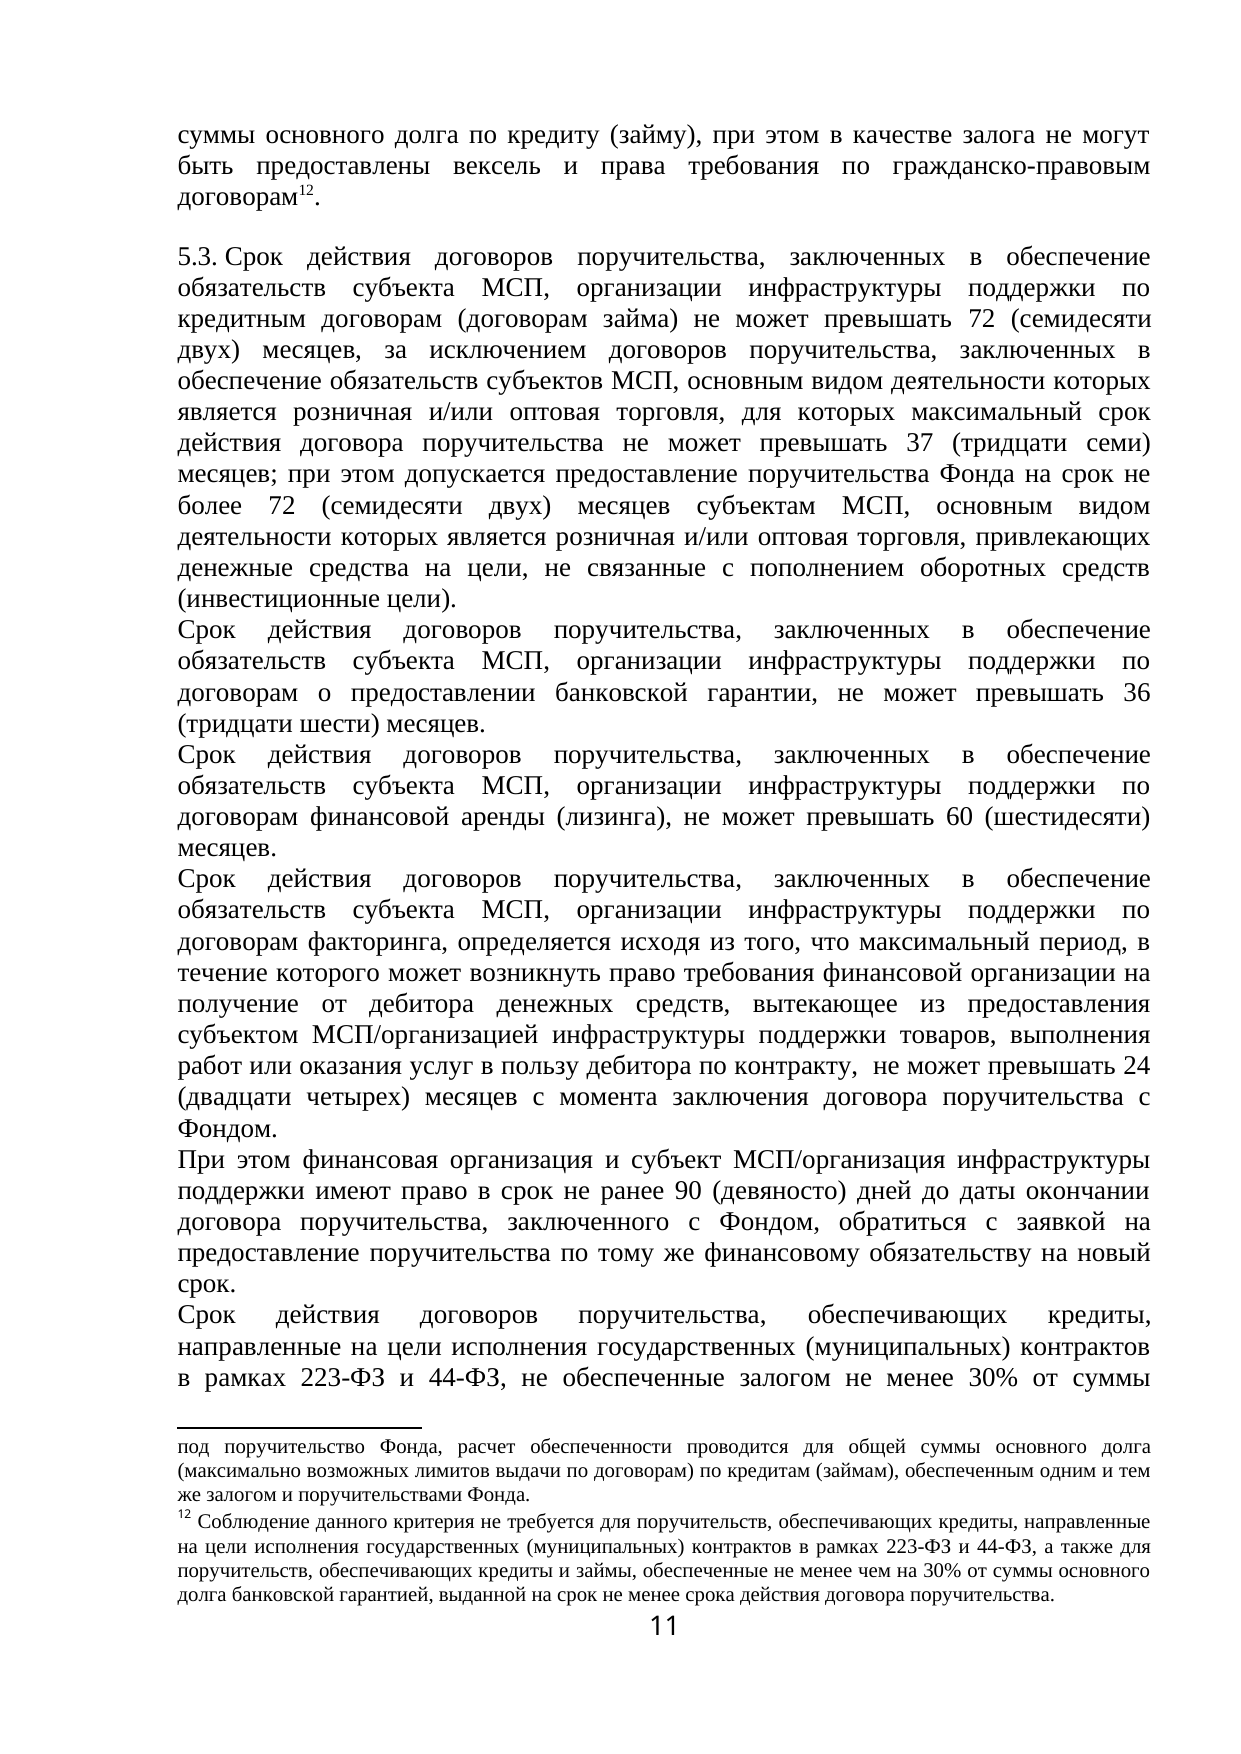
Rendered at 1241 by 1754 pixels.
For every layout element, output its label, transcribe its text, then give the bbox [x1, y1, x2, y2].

text При этом финансовая организация и субъект МСП/организация инфраструктуры поддержки имеют право в срок не ранее 90 (девяносто) дней до даты окончании договора поручительства, заключенного с Фондом, обратиться с заявкой на предоставление поручительства по тому же финансовому обязательству на новый срок. [177, 1143, 1152, 1298]
text Срок действия договоров поручительства, заключенных в обеспечение обязательств субъекта МСП, организации инфраструктуры поддержки по договорам о предоставлении банковской гарантии, не может превышать 36 (тридцати шести) месяцев. [177, 613, 1152, 738]
text 7) по кредитным договорам (договорам займа) в сумме, превышающей 1 000 000 (один миллион) рублей, обеспечивающим со своей стороны в форме залога кредит (заем) в размере не менее 30% от суммы своих обязательств в части возврата суммы основного долга по кредиту (займу), при этом в качестве залога не могут быть предоставлены вексель и права требования по гражданско-правовым договорам. [177, 118, 1152, 212]
text Срок действия договоров поручительства, заключенных в обеспечение обязательств субъекта МСП, организации инфраструктуры поддержки по договорам факторинга, определяется исходя из того, что максимальный период, в течение которого может возникнуть право требования финансовой организации на получение от дебитора денежных средств, вытекающее из предоставления субъектом МСП/организацией инфраструктуры поддержки товаров, выполнения работ или оказания услуг в пользу дебитора по контракту, не может превышать 24 (двадцати четырех) месяцев с момента заключения договора поручительства с Фондом. [177, 862, 1152, 1143]
text 5.3. Срок действия договоров поручительства, заключенных в обеспечение обязательств субъекта МСП, организации инфраструктуры поддержки по кредитным договорам (договорам займа) не может превышать 72 (семидесяти двух) месяцев, за исключением договоров поручительства, заключенных в обеспечение обязательств субъектов МСП, основным видом деятельности которых является розничная и/или оптовая торговля, для которых максимальный срок действия договора поручительства не может превышать 37 (тридцати семи) месяцев; при этом допускается предоставление поручительства Фонда на срок не более 72 (семидесяти двух) месяцев субъектам МСП, основным видом деятельности которых является розничная и/или оптовая торговля, привлекающих денежные средства на цели, не связанные с пополнением оборотных средств (инвестиционные цели). [177, 239, 1152, 613]
text Срок действия договоров поручительства, заключенных в обеспечение обязательств субъекта МСП, организации инфраструктуры поддержки по договорам финансовой аренды (лизинга), не может превышать 60 (шестидесяти) месяцев. [177, 738, 1152, 862]
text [177, 1298, 1152, 1392]
